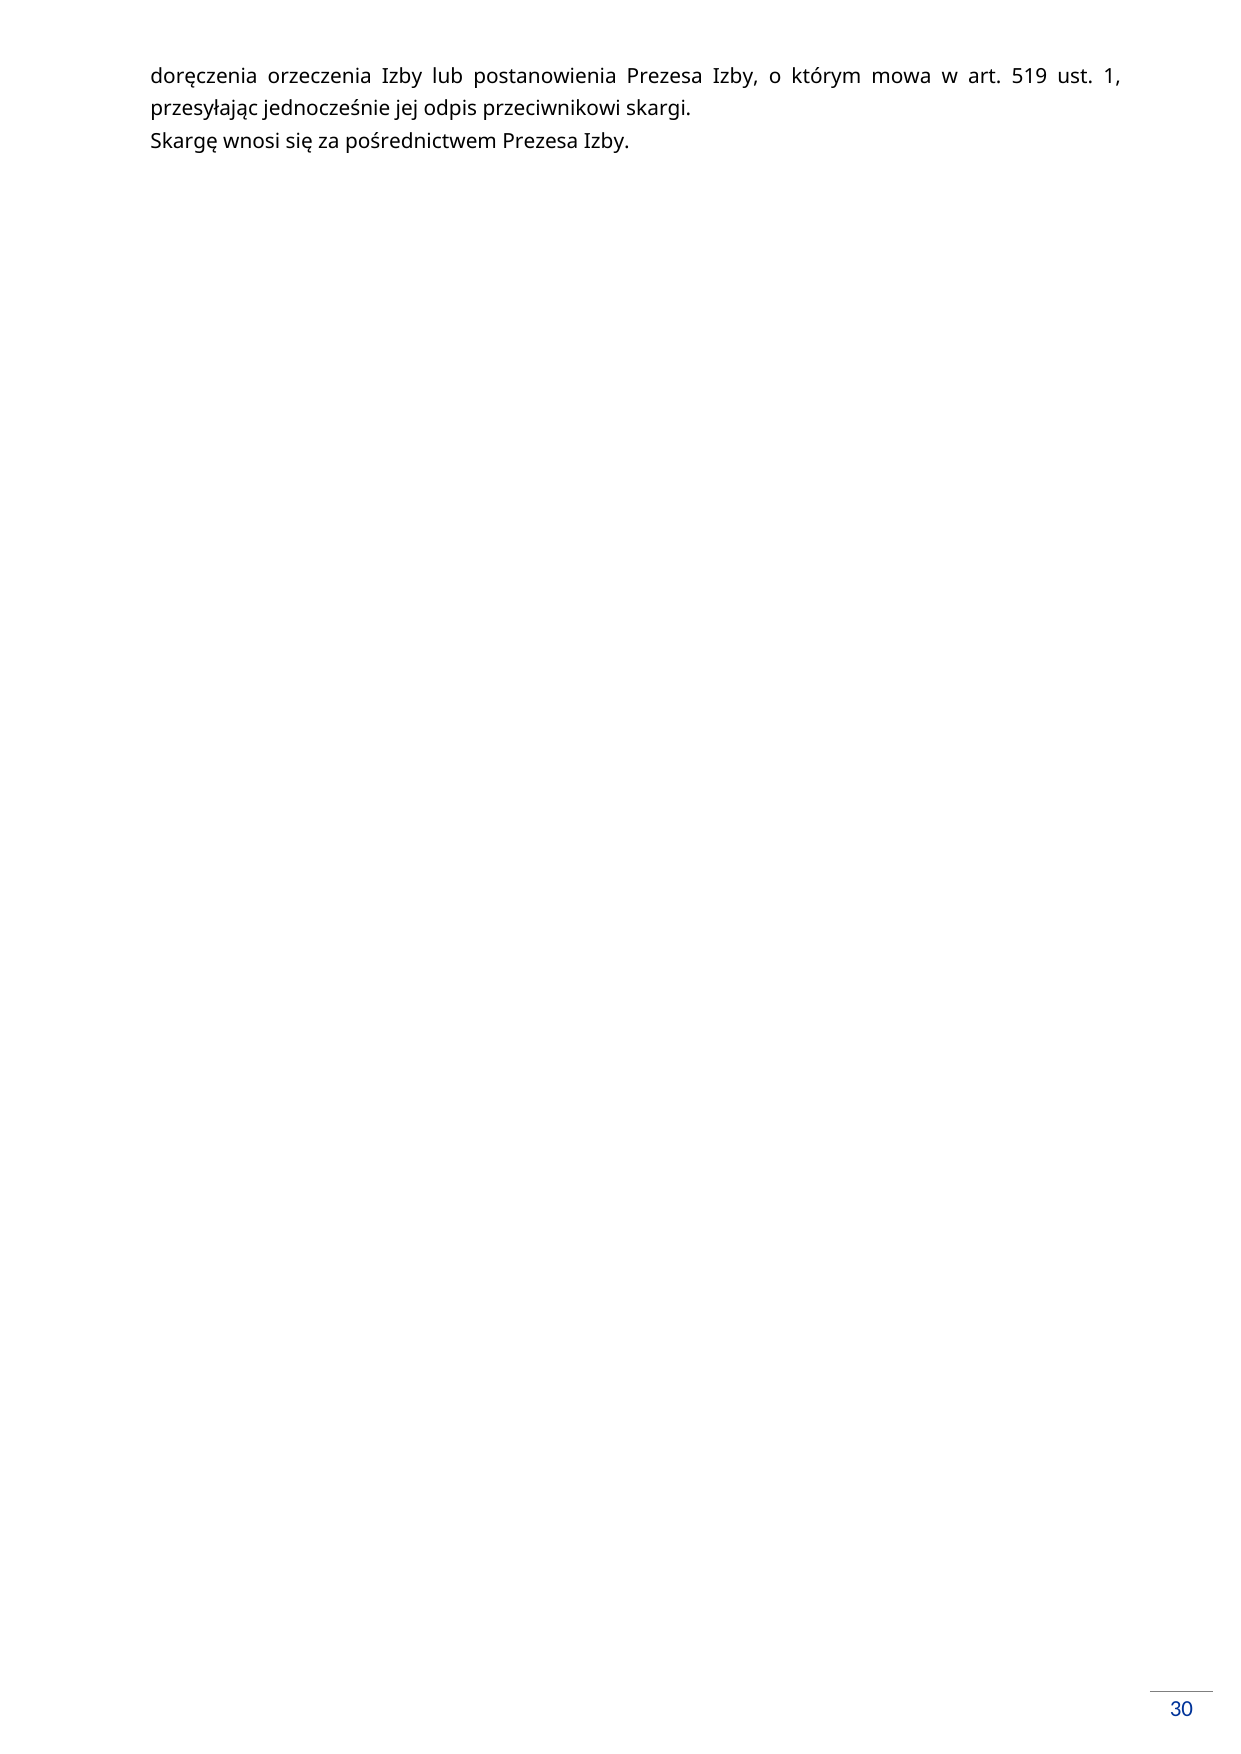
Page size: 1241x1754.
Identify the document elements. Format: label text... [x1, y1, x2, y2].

list Skargę wnosi się za pośrednictwem Prezesa Izby. [150, 126, 1122, 154]
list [115, 61, 1122, 122]
